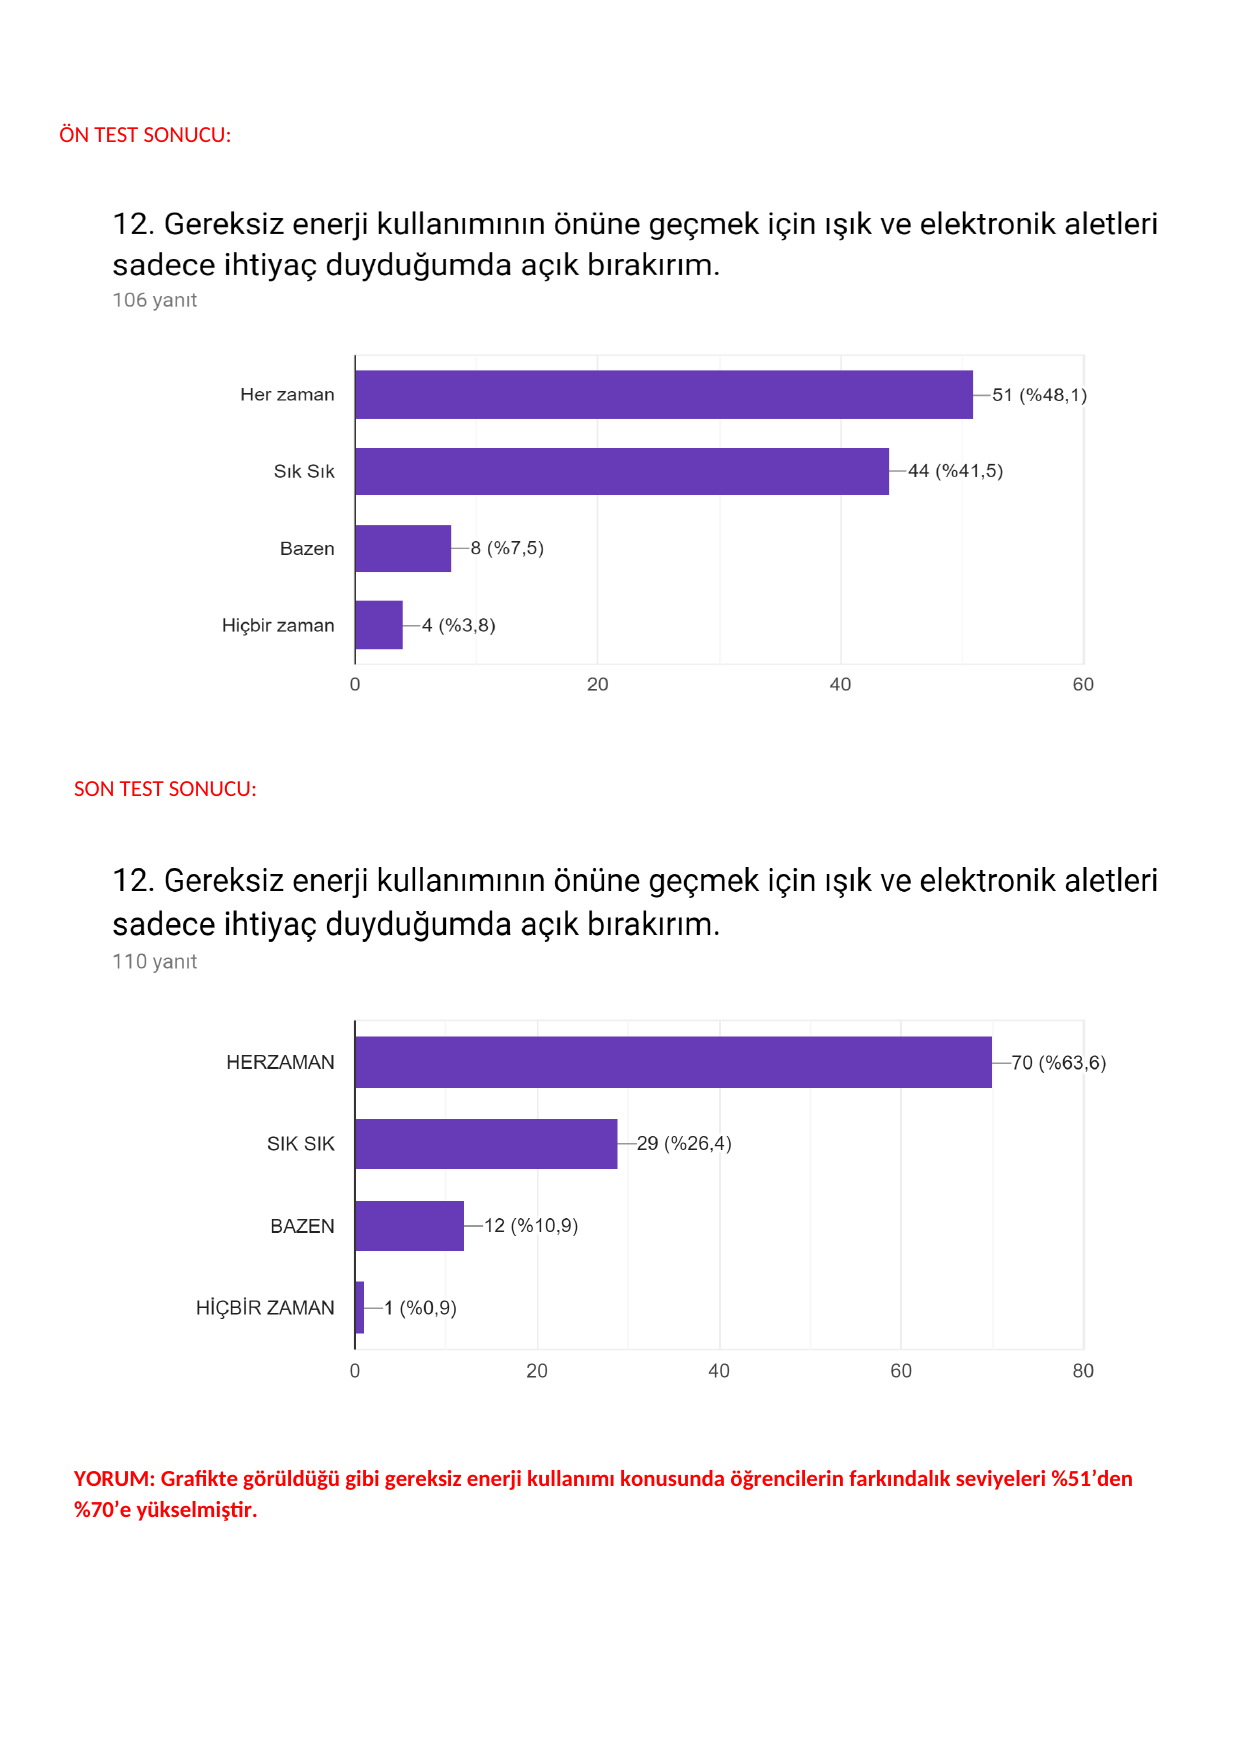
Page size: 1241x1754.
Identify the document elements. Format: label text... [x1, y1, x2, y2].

picture [73, 820, 1197, 1446]
text SON TEST SONUCU: [74, 774, 1181, 802]
picture [73, 167, 1197, 755]
text YORUM: Grafikte görüldüğü gibi gereksiz enerji kullanımı konusunda öğrencilerin farkındalık seviyeleri %51’den %70’e yükselmiştir. [74, 1464, 1181, 1523]
